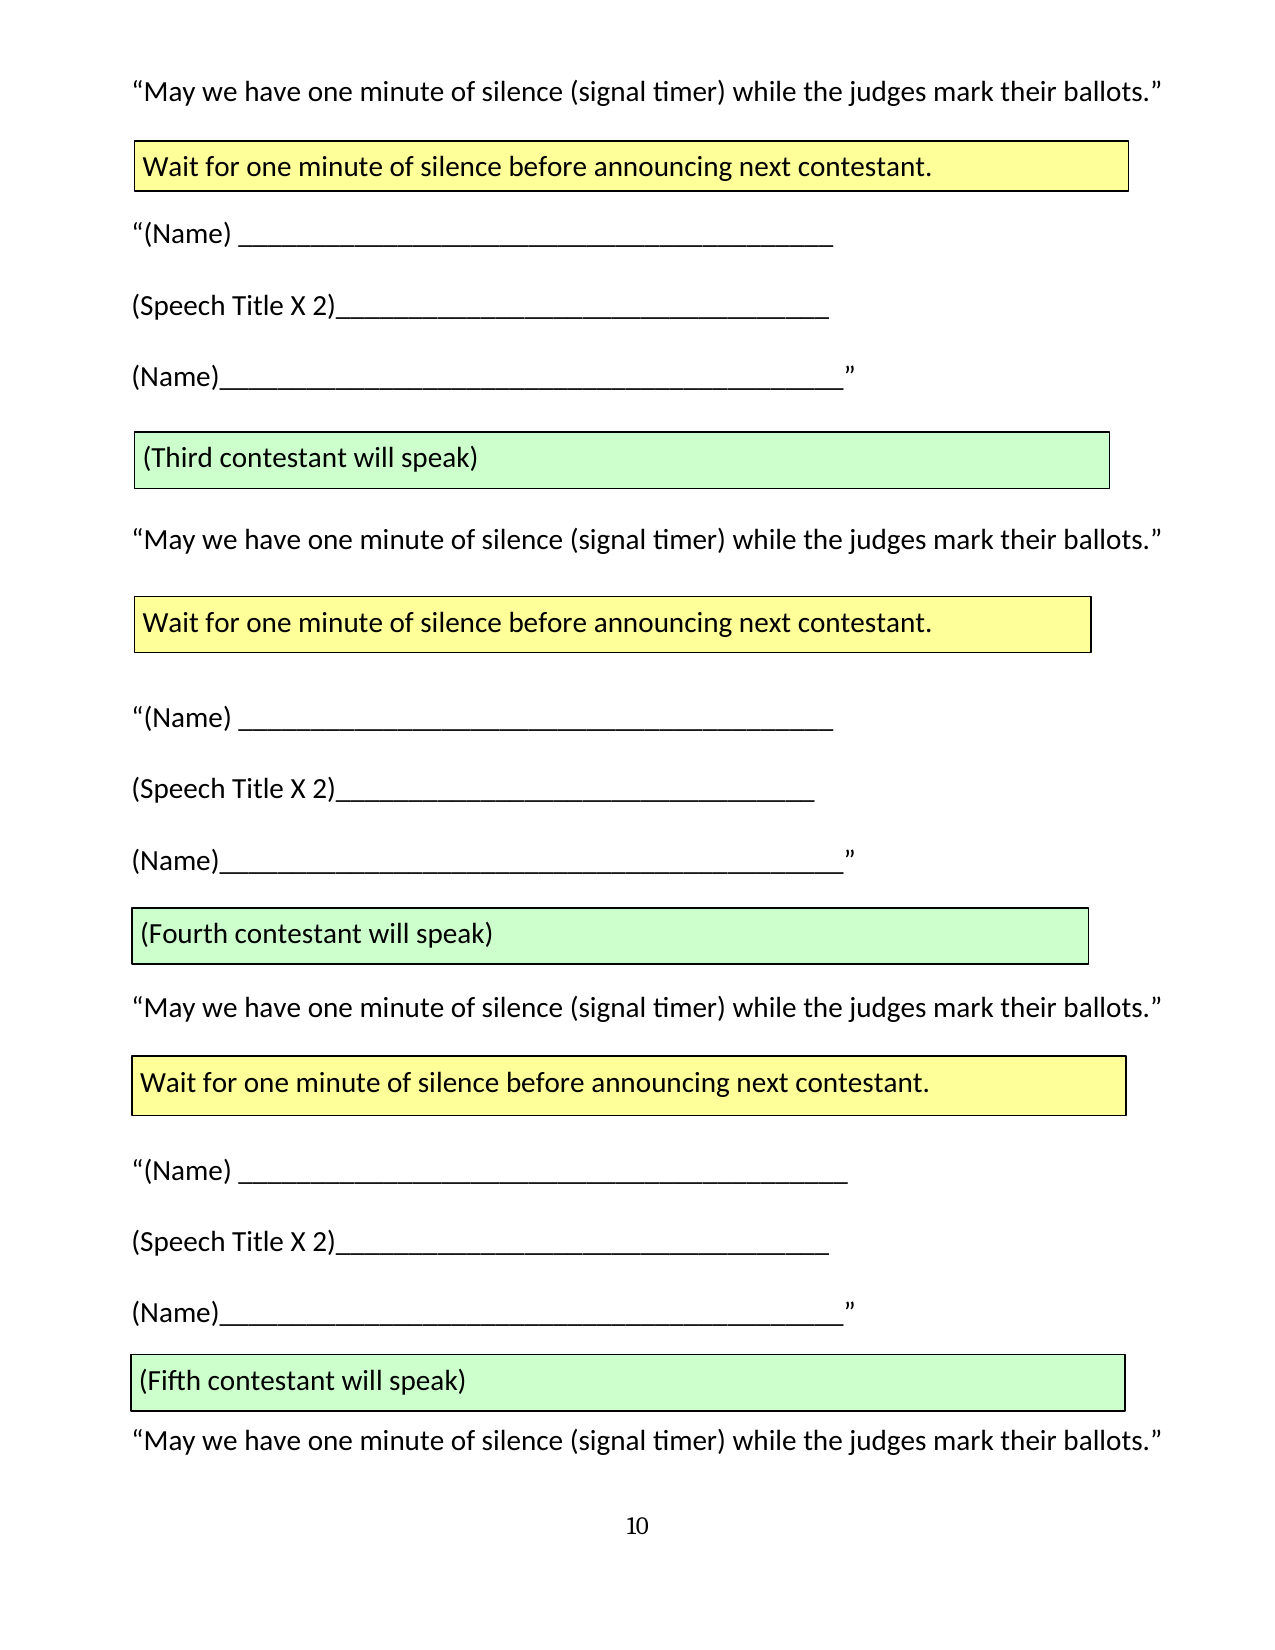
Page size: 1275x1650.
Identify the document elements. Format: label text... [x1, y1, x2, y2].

text “May we have one minute of silence (signal timer) while the judges mark their ballots.” [131, 521, 1200, 557]
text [131, 287, 1200, 322]
text “(Name) _________________________________________ [131, 216, 1200, 251]
text “(Name) _________________________________________ [131, 699, 1200, 735]
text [131, 1294, 1200, 1330]
text (Speech Title X 2)_________________________________ [131, 770, 1200, 806]
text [131, 358, 1200, 394]
text “May we have one minute of silence (signal timer) while the judges mark their ballots.” [131, 73, 1200, 109]
text “May we have one minute of silence (signal timer) while the judges mark their ballots.” [131, 989, 1200, 1025]
text (Name)___________________________________________” [131, 842, 1200, 877]
text “(Name) __________________________________________ [131, 1152, 1200, 1187]
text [131, 1223, 1200, 1259]
text “May we have one minute of silence (signal timer) while the judges mark their ballots.” [131, 1422, 1200, 1457]
